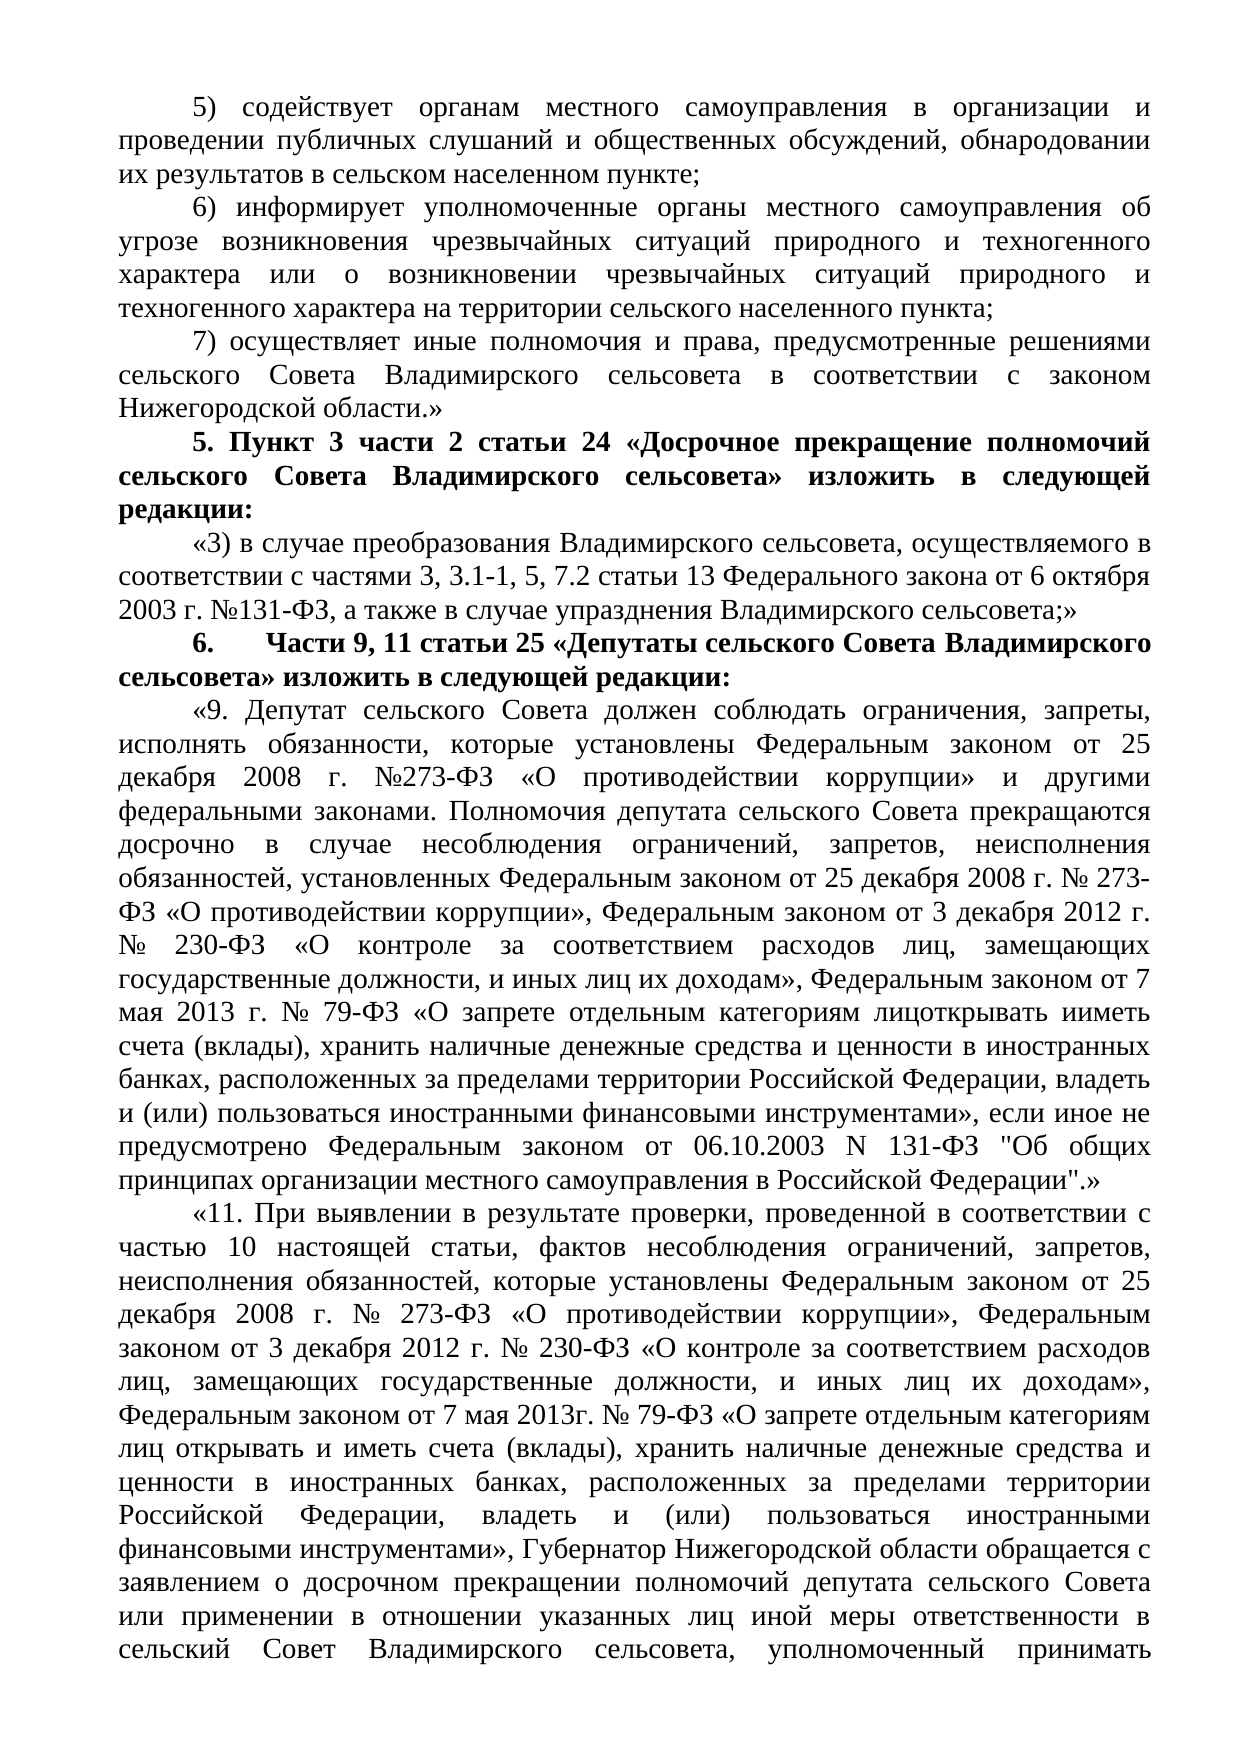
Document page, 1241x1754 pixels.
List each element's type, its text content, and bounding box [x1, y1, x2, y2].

text 6) информирует уполномоченные органы местного самоуправления об угрозе возникновения чрезвычайных ситуаций природного и техногенного характера или о возникновении чрезвычайных ситуаций природного и техногенного характера на территории сельского населенного пункта; [118, 189, 1152, 323]
list «9. Депутат сельского Совета должен соблюдать ограничения, запреты, исполнять обязанности, которые установлены Федеральным законом от 25 декабря 2008 г. №273-ФЗ «О противодействии коррупции» и другими федеральными законами. Полномочия депутата сельского Совета прекращаются досрочно в случае несоблюдения ограничений, запретов, неисполнения обязанностей, установленных Федеральным законом от 25 декабря 2008 г. № 273-ФЗ «О противодействии коррупции», Федеральным законом от 3 декабря 2012 г. № 230-ФЗ «О контроле за соответствием расходов лиц, замещающих государственные должности, и иных лиц их доходам», Федеральным законом от 7 мая 2013 г. № 79-ФЗ «О запрете отдельным категориям лицоткрывать ииметь счета (вклады), хранить наличные денежные средства и ценности в иностранных банках, расположенных за пределами территории Российской Федерации, владеть и (или) пользоваться иностранными финансовыми инструментами», если иное не предусмотрено Федеральным законом от 06.10.2003 N 131-ФЗ "Об общих принципах организации местного самоуправления в Российской Федерации".» [118, 692, 1152, 1196]
text 5. Пункт 3 части 2 статьи 24 «Досрочное прекращение полномочий сельского Совета Владимирского сельсовета» изложить в следующей редакции: [118, 424, 1152, 525]
text 7) осуществляет иные полномочия и права, предусмотренные решениями сельского Совета Владимирского сельсовета в соответствии с законом Нижегородской области.» [118, 323, 1152, 424]
text «3) в случае преобразования Владимирского сельсовета, осуществляемого в соответствии с частями 3, 3.1-1, 5, 7.2 статьи 13 Федерального закона от 6 октября . №131-ФЗ, а также в случае упразднения Владимирского сельсовета;» [118, 525, 1152, 625]
text 5) содействует органам местного самоуправления в организации и проведении публичных слушаний и общественных обсуждений, обнародовании их результатов в сельском населенном пункте; [118, 89, 1152, 189]
list Части 9, 11 статьи 25 «Депутаты сельского Совета Владимирского сельсовета» изложить в следующей редакции: [118, 625, 1152, 692]
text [118, 1196, 1152, 1665]
